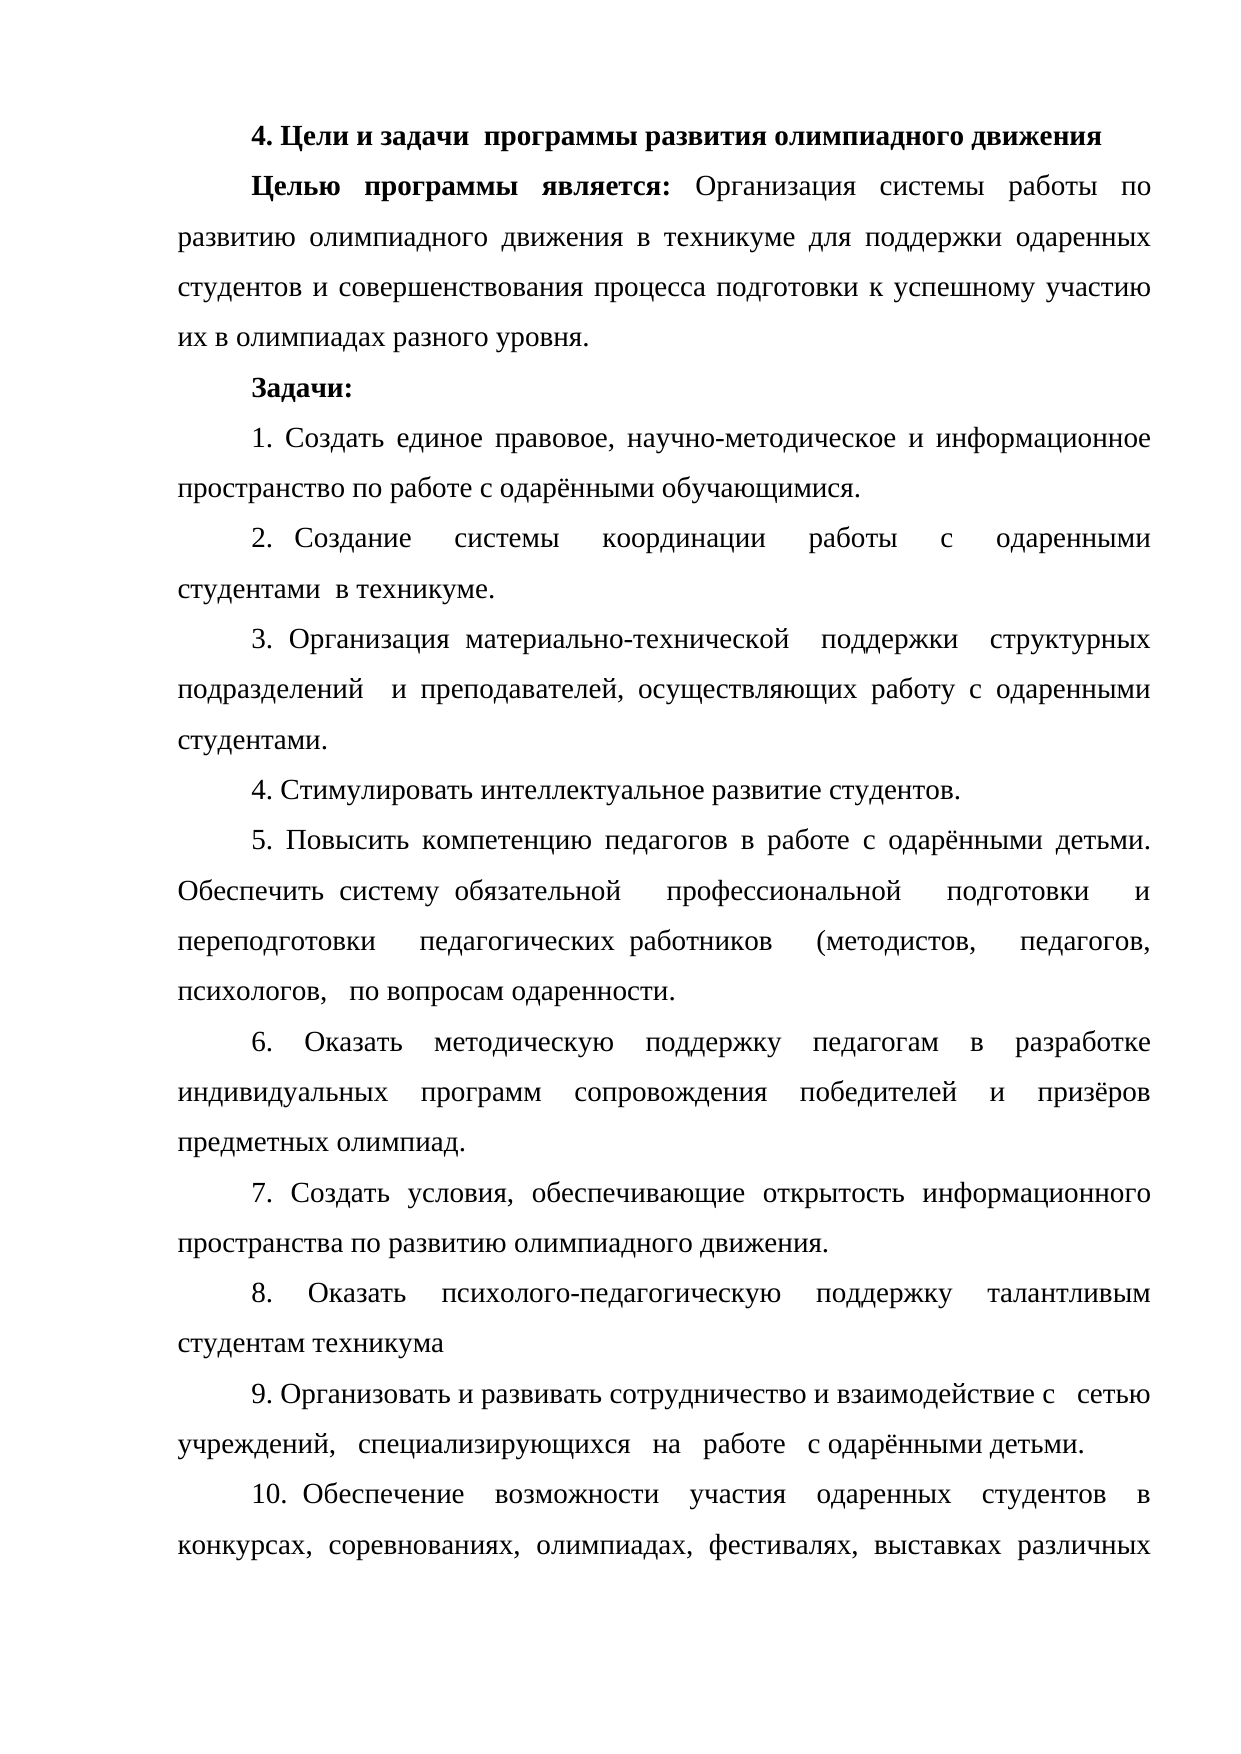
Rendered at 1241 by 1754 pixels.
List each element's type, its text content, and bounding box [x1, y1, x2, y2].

text 4. Стимулировать интеллектуальное развитие студентов. [177, 772, 1152, 806]
text 3. Организация материально-технической поддержки структурных подразделений и преподавателей, осуществляющих работу с одаренными студентами. [177, 621, 1152, 755]
text 2. Создание системы координации работы с одаренными студентами в техникуме. [177, 521, 1152, 604]
text 5. Повысить компетенцию педагогов в работе с одарёнными детьми. Обеспечить систему обязательной профессиональной подготовки и переподготовки педагогических работников (методистов, педагогов, психологов, по вопросам одаренности. [177, 822, 1152, 1007]
text 6. Оказать методическую поддержку педагогам в разработке индивидуальных программ сопровождения победителей и призёров предметных олимпиад. [177, 1024, 1152, 1158]
text 8. Оказать психолого-педагогическую поддержку талантливым студентам техникума [177, 1275, 1152, 1359]
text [177, 1477, 1152, 1560]
text 9. Организовать и развивать сотрудничество и взаимодействие с сетью учреждений, специализирующихся на работе с одарёнными детьми. [177, 1376, 1152, 1460]
text Задачи: [177, 370, 1152, 403]
text 4. Цели и задачи программы развития олимпиадного движения [177, 118, 1152, 152]
text Целью программы является: Организация системы работы по развитию олимпиадного движения в техникуме для поддержки одаренных студентов и совершенствования процесса подготовки к успешному участию их в олимпиадах разного уровня. [177, 168, 1152, 353]
text 7. Создать условия, обеспечивающие открытость информационного пространства по развитию олимпиадного движения. [177, 1175, 1152, 1258]
text 1. Создать единое правовое, научно-методическое и информационное пространство по работе с одарёнными обучающимися. [177, 420, 1152, 504]
